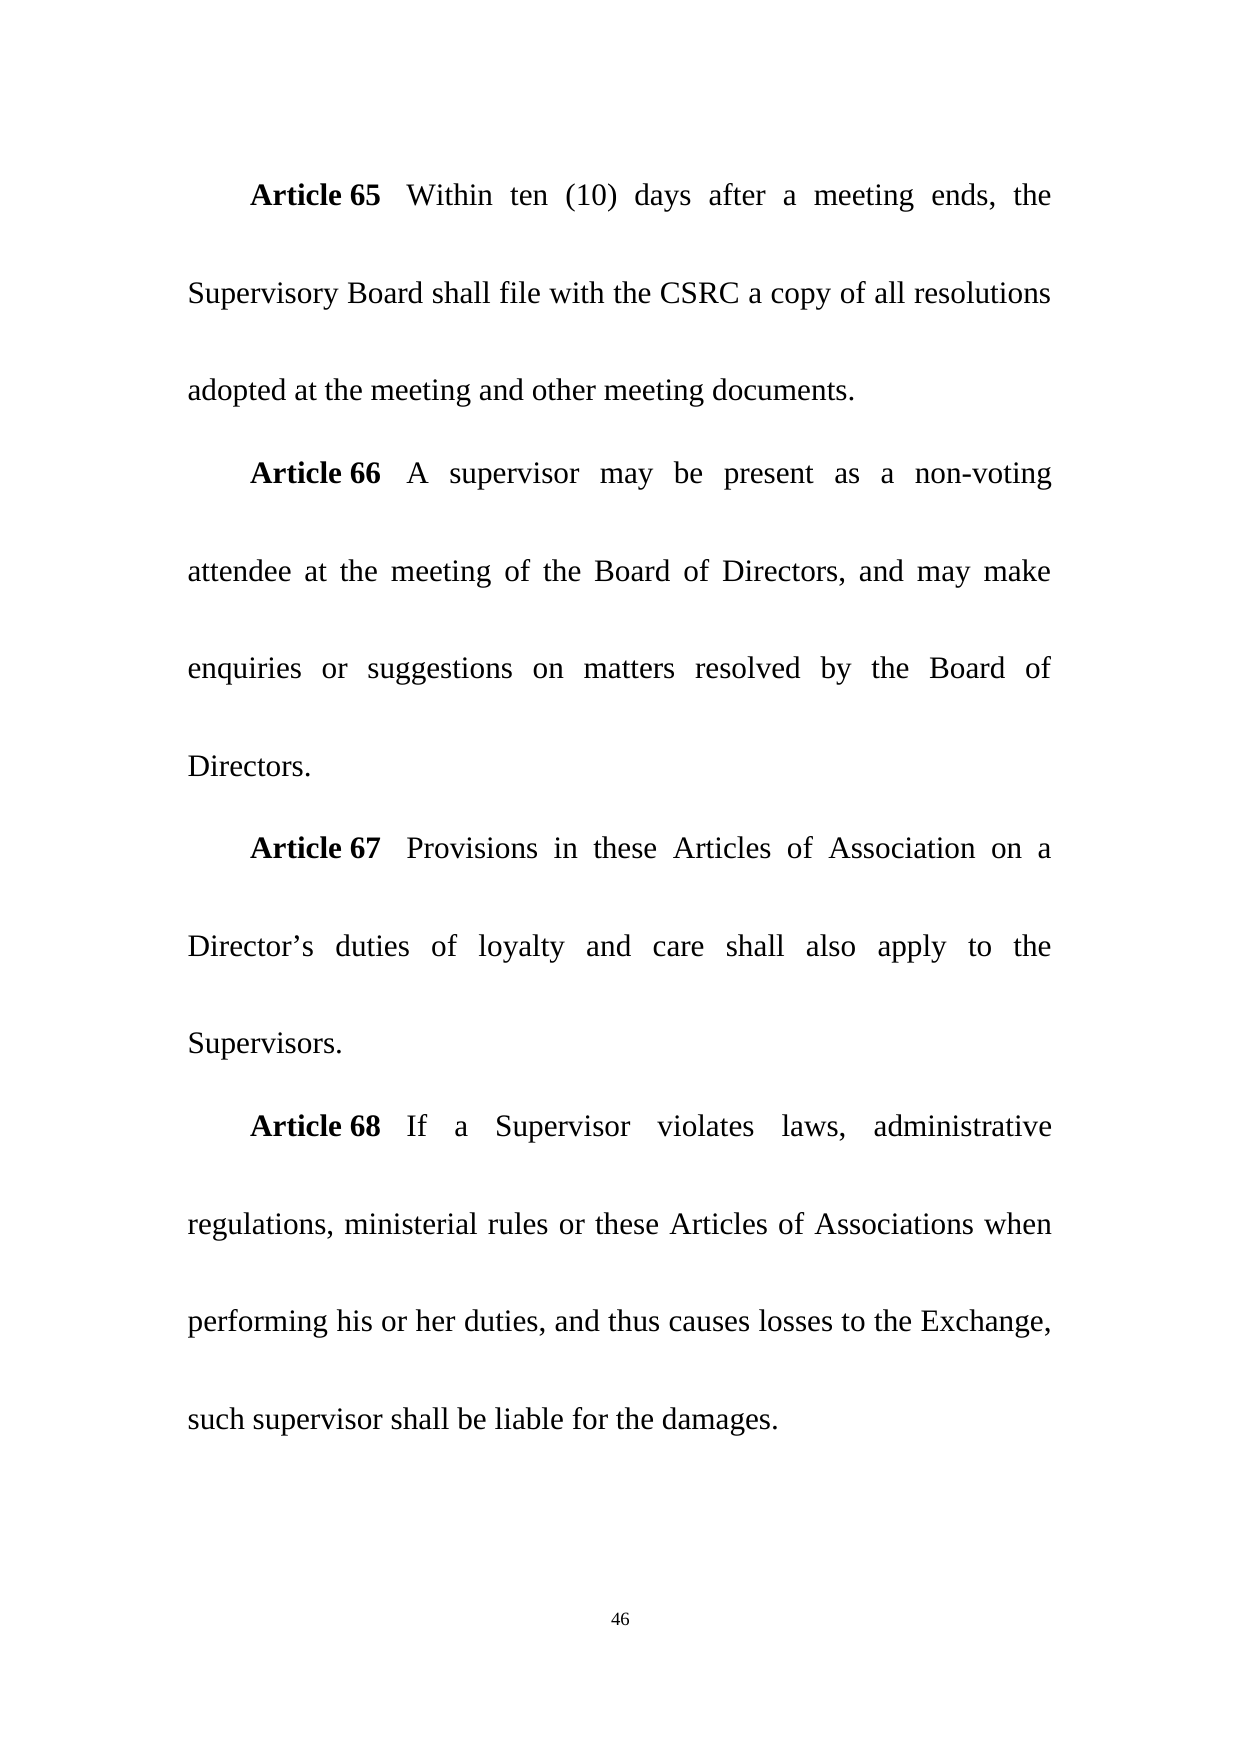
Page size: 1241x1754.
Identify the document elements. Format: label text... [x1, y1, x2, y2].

list If a Supervisor violates laws, administrative regulations, ministerial rules or these Articles of Associations when performing his or her duties, and thus causes losses to the Exchange, such supervisor shall be liable for the damages. [187, 1093, 1053, 1451]
list A supervisor may be present as a non-voting attendee at the meeting of the Board of Directors, and may make enquiries or suggestions on matters resolved by the Board of Directors. [187, 440, 1053, 797]
list Within ten (10) days after a meeting ends, the Supervisory Board shall file with the CSRC a copy of all resolutions adopted at the meeting and other meeting documents. [187, 162, 1053, 422]
list Provisions in these Articles of Association on a Director’s duties of loyalty and care shall also apply to the Supervisors. [187, 815, 1053, 1075]
